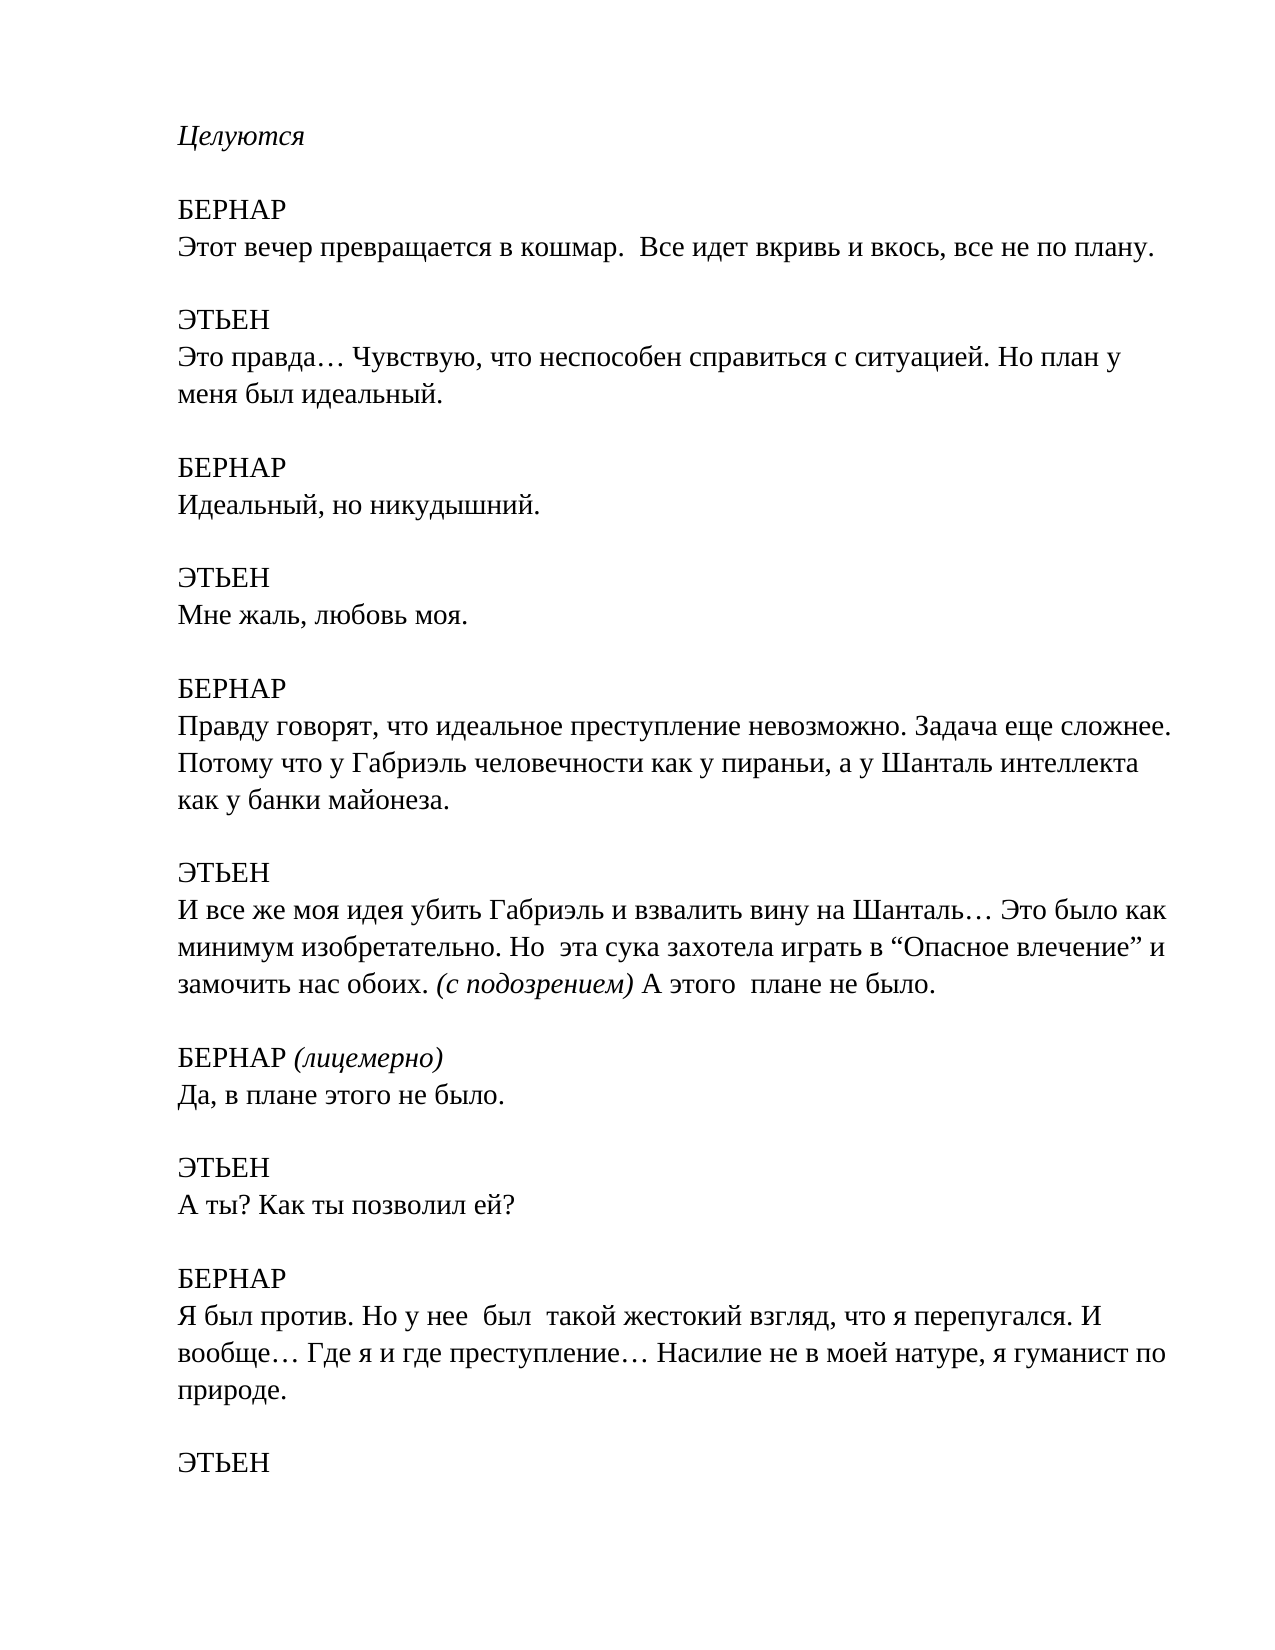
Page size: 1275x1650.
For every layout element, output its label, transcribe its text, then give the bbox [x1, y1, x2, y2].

text А ты? Как ты позволил ей? [177, 1187, 1186, 1221]
text Правду говорят, что идеальное преступление невозможно. Задача еще сложнее. Потому что у Габриэль человечности как у пираньи, а у Шанталь интеллекта как у банки майонеза. [177, 708, 1186, 815]
text БЕРНАР [177, 671, 1186, 705]
text Мне жаль, любовь моя. [177, 597, 1186, 631]
text Да, в плане этого не было. [177, 1077, 1186, 1110]
text БЕРНАР (лицемерно) [177, 1040, 1186, 1073]
text ЭТЬЕН [177, 1446, 1186, 1479]
text Это правда… Чувствую, что неспособен справиться с ситуацией. Но план у меня был идеальный. [177, 339, 1186, 410]
text ЭТЬЕН [177, 302, 1186, 336]
text ЭТЬЕН [177, 561, 1186, 594]
text Этот вечер превращается в кошмар. Все идет вкривь и вкось, все не по плану. [177, 229, 1186, 262]
text Целуются [177, 118, 1186, 152]
text Я был против. Но у нее был такой жестокий взгляд, что я перепугался. И вообще… Где я и где преступление… Насилие не в моей натуре, я гуманист по природе. [177, 1298, 1186, 1405]
text БЕРНАР [177, 192, 1186, 225]
text БЕРНАР [177, 450, 1186, 483]
text БЕРНАР [177, 1261, 1186, 1295]
text И все же моя идея убить Габриэль и взвалить вину на Шанталь… Это было как минимум изобретательно. Но эта сука захотела играть в “Опасное влечение” и замочить нас обоих. (с подозрением) А этого плане не было. [177, 892, 1186, 1000]
text ЭТЬЕН [177, 1151, 1186, 1184]
text ЭТЬЕН [177, 856, 1186, 889]
text Идеальный, но никудышний. [177, 487, 1186, 520]
